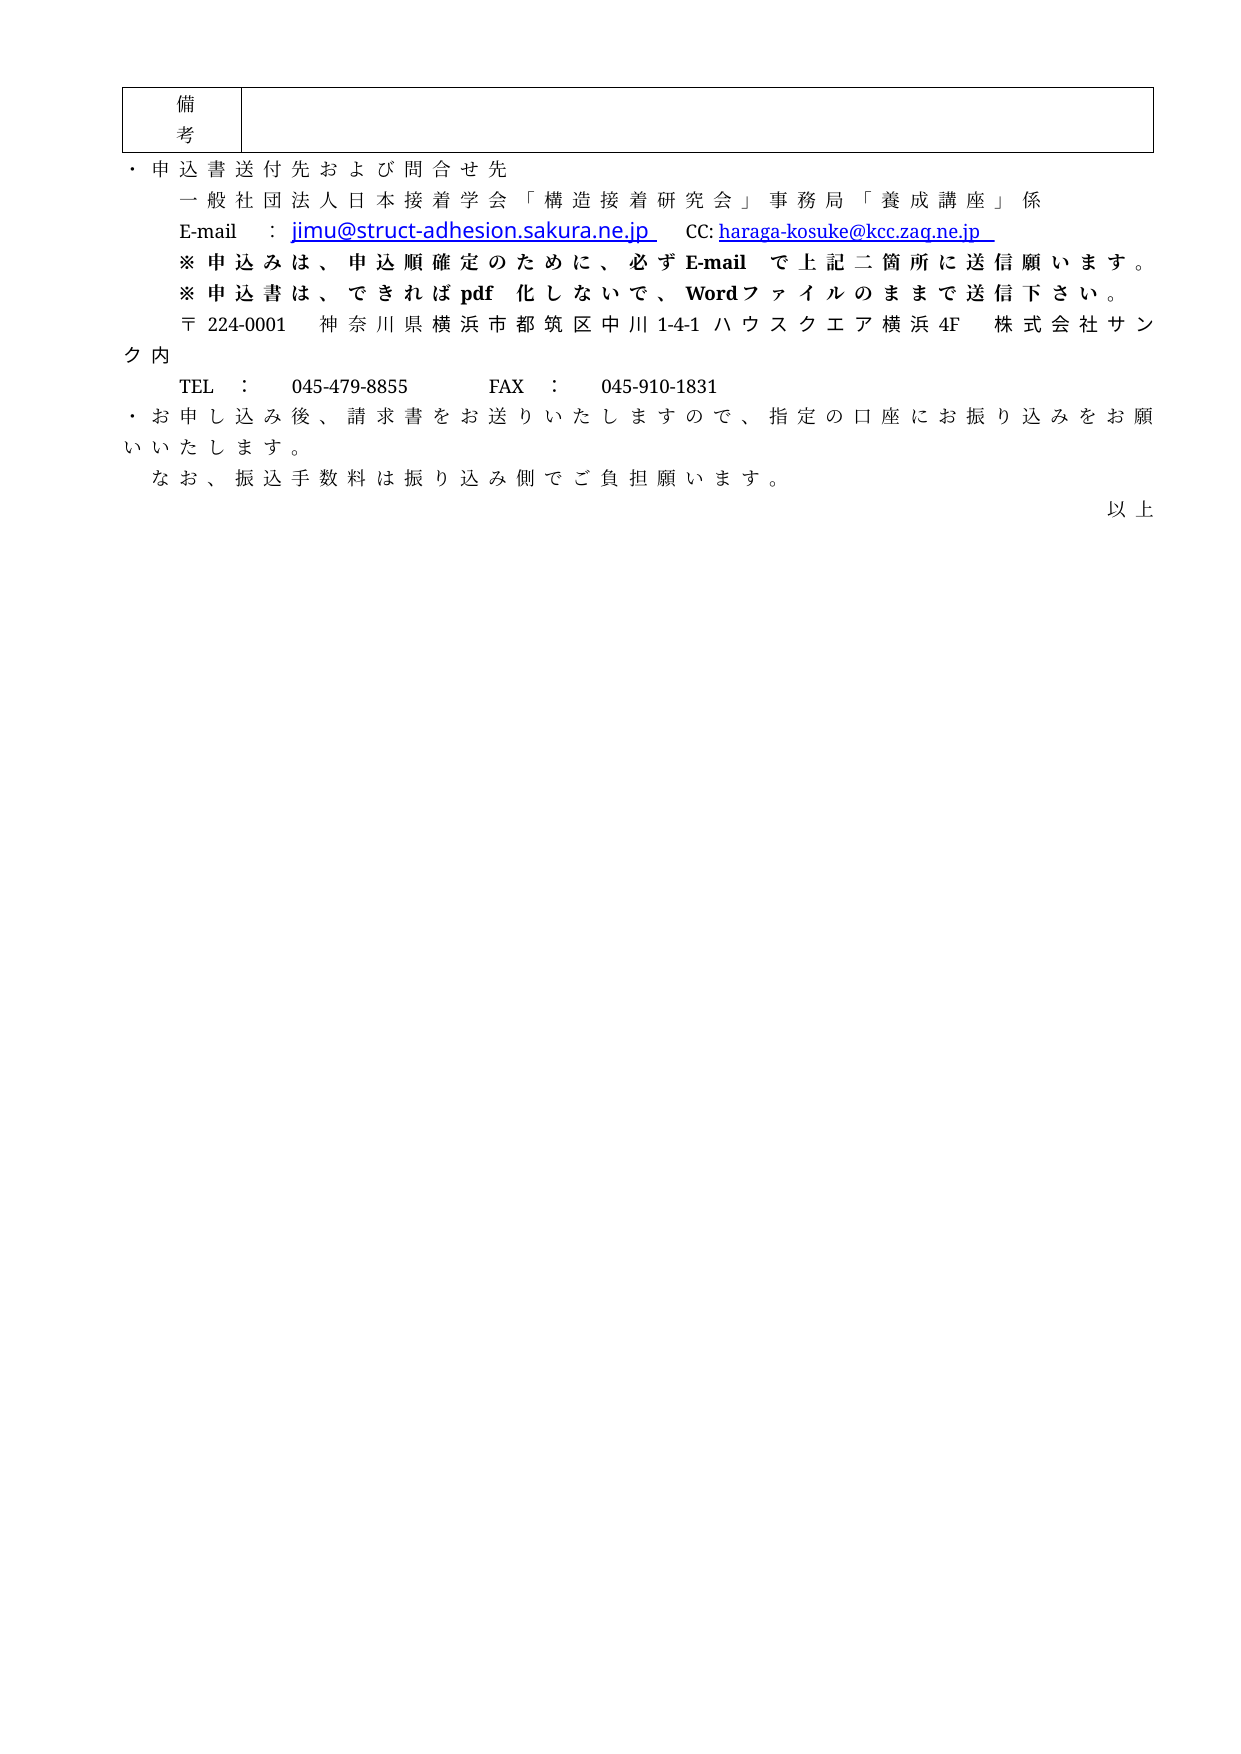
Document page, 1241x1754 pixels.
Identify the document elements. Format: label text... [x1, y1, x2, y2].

table_cell [242, 88, 1153, 152]
text 以上 [123, 493, 1163, 524]
text 一般社団法人日本接着学会「構造接着研究会」事務局「養成講座」係 [123, 184, 1163, 215]
text ・申込書送付先および問合せ先 [123, 153, 1163, 184]
text ※申込みは、申込順確定のために、必ずE-mailで上記二箇所に送信願います。 [123, 246, 1163, 277]
text なお、振込手数料は振り込み側でご負担願います。 [123, 462, 1163, 493]
text ・お申し込み後、請求書をお送りいたしますので、指定の口座にお振り込みをお願いいたします。 [123, 400, 1163, 462]
text 〒224-0001 神奈川県横浜市都筑区中川1-4-1 ハウスクエア横浜4F 株式会社サンク内 [123, 307, 1163, 369]
text TEL： 045-479-8855 FAX： 045-910-1831 [123, 369, 1163, 400]
text E-mail：jimu@struct-adhesion.sakura.ne.jp CC: haraga-kosuke@kcc.zaq.ne.jp [123, 215, 1163, 246]
text ※申込書は、できればpdf化しないで、Wordファイルのままで送信下さい。 [123, 277, 1163, 307]
table_cell 備 考 [123, 88, 241, 152]
